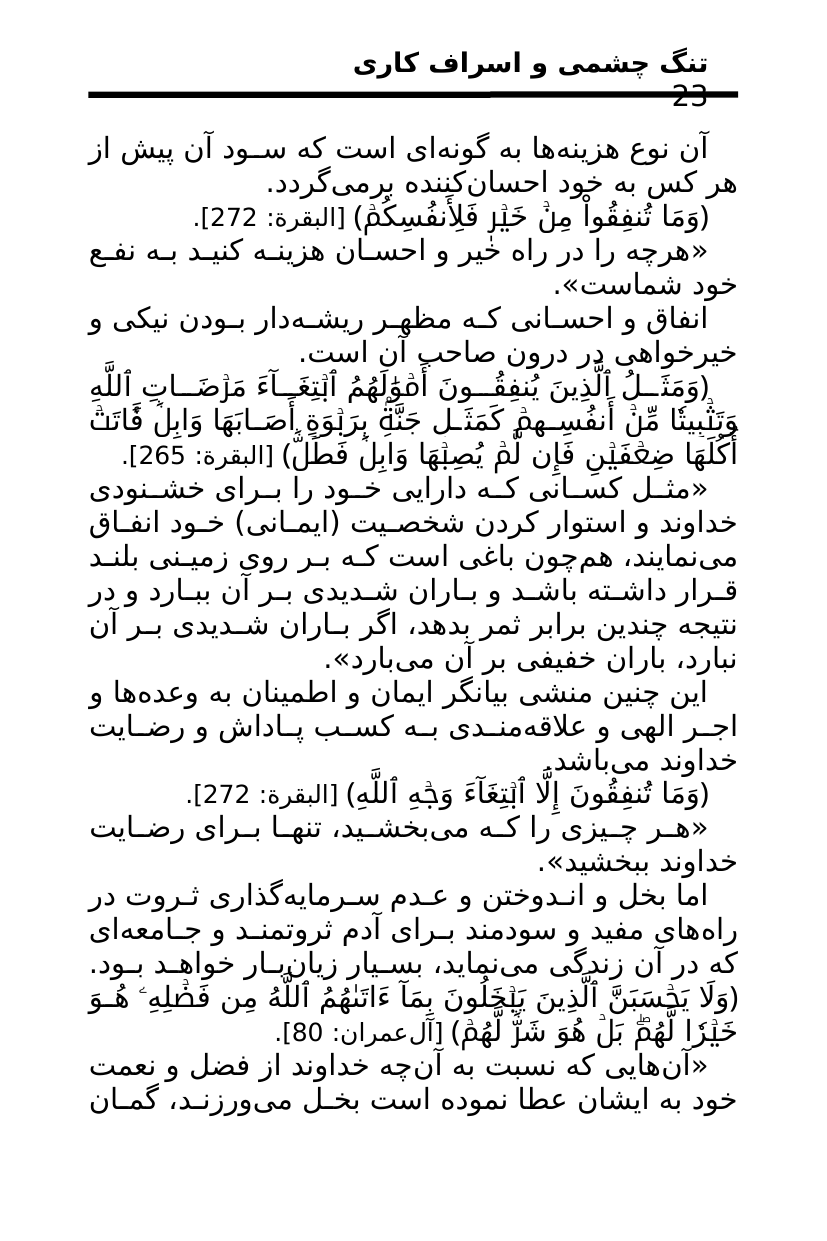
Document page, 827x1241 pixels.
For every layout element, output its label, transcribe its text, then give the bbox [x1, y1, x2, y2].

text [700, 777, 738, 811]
text ﴿وَمَا تُنفِقُونَ إِلَّا ٱبۡتِغَآءَ وَجۡهِ ٱللَّهِ﴾ [البقرة: 272]. [89, 777, 355, 811]
text انفاق و احسانی که مظهر ریشه‌دار بودن نیکی و خیرخواهی در درون صاحب آن است. [89, 301, 738, 369]
text «مثل کسانی که دارایی خود را برای خشنودی خداوند و استوار کردن شخصیت (ایمانی) خود انفاق می‌نمایند، هم‌چون باغی است که بر روی زمینی بلند قرار داشته باشد و باران شدیدی بر آن ببارد و در نتیجه چندین برابر ثمر بدهد، اگر باران شدیدی بر آن نبارد، باران خفیفی بر آن می‌بارد». [89, 471, 738, 675]
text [89, 1048, 738, 1116]
text «هر چیزی را که می‌بخشید، تنها برای رضایت خداوند ببخشید». [89, 811, 738, 879]
text اما بخل و اندوختن و عدم سرمایه‌گذاری ثروت در راه‌های مفید و سودمند برای آدم ثروتمند و جامعه‌ای که در آن زندگی می‌نماید، بسیار زیان‌بار خواهد بود. ﴿وَلَا يَحۡسَبَنَّ ٱلَّذِينَ يَبۡخَلُونَ بِمَآ ءَاتَىٰهُمُ ٱللَّهُ مِن فَضۡلِهِۦ هُوَ خَيۡرٗا لَّهُمۖ بَلۡ هُوَ شَرّٞ لَّهُمۡ﴾ [آل‌عمران: 80]. [89, 879, 738, 1015]
text آن نوع هزینه‌ها به گونه‌ای است که سود آن پیش از هر کس به خود احسان‌کننده برمی‌گردد. [89, 132, 738, 199]
text ﴿وَمَا تُنفِقُواْ مِنۡ خَيۡرٖ فَلِأَنفُسِكُمۡ﴾ [البقرة: 272]. [89, 199, 385, 233]
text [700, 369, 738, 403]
text ﴿وَمَا تُنفِقُواْ مِنۡ خَيۡرٖ فَلِأَنفُسِكُمۡ﴾ [البقرة: 272]. [590, 199, 738, 233]
text این چنین منشی بیانگر ایمان و اطمینان به وعده‌ها و اجر الهی و علاقه‌مندی به کسب پاداش و رضایت خداوند می‌باشد. [89, 675, 738, 777]
text «هرچه را در راه خیر و احسان هزینه کنید به نفع خود شماست». [89, 233, 738, 301]
